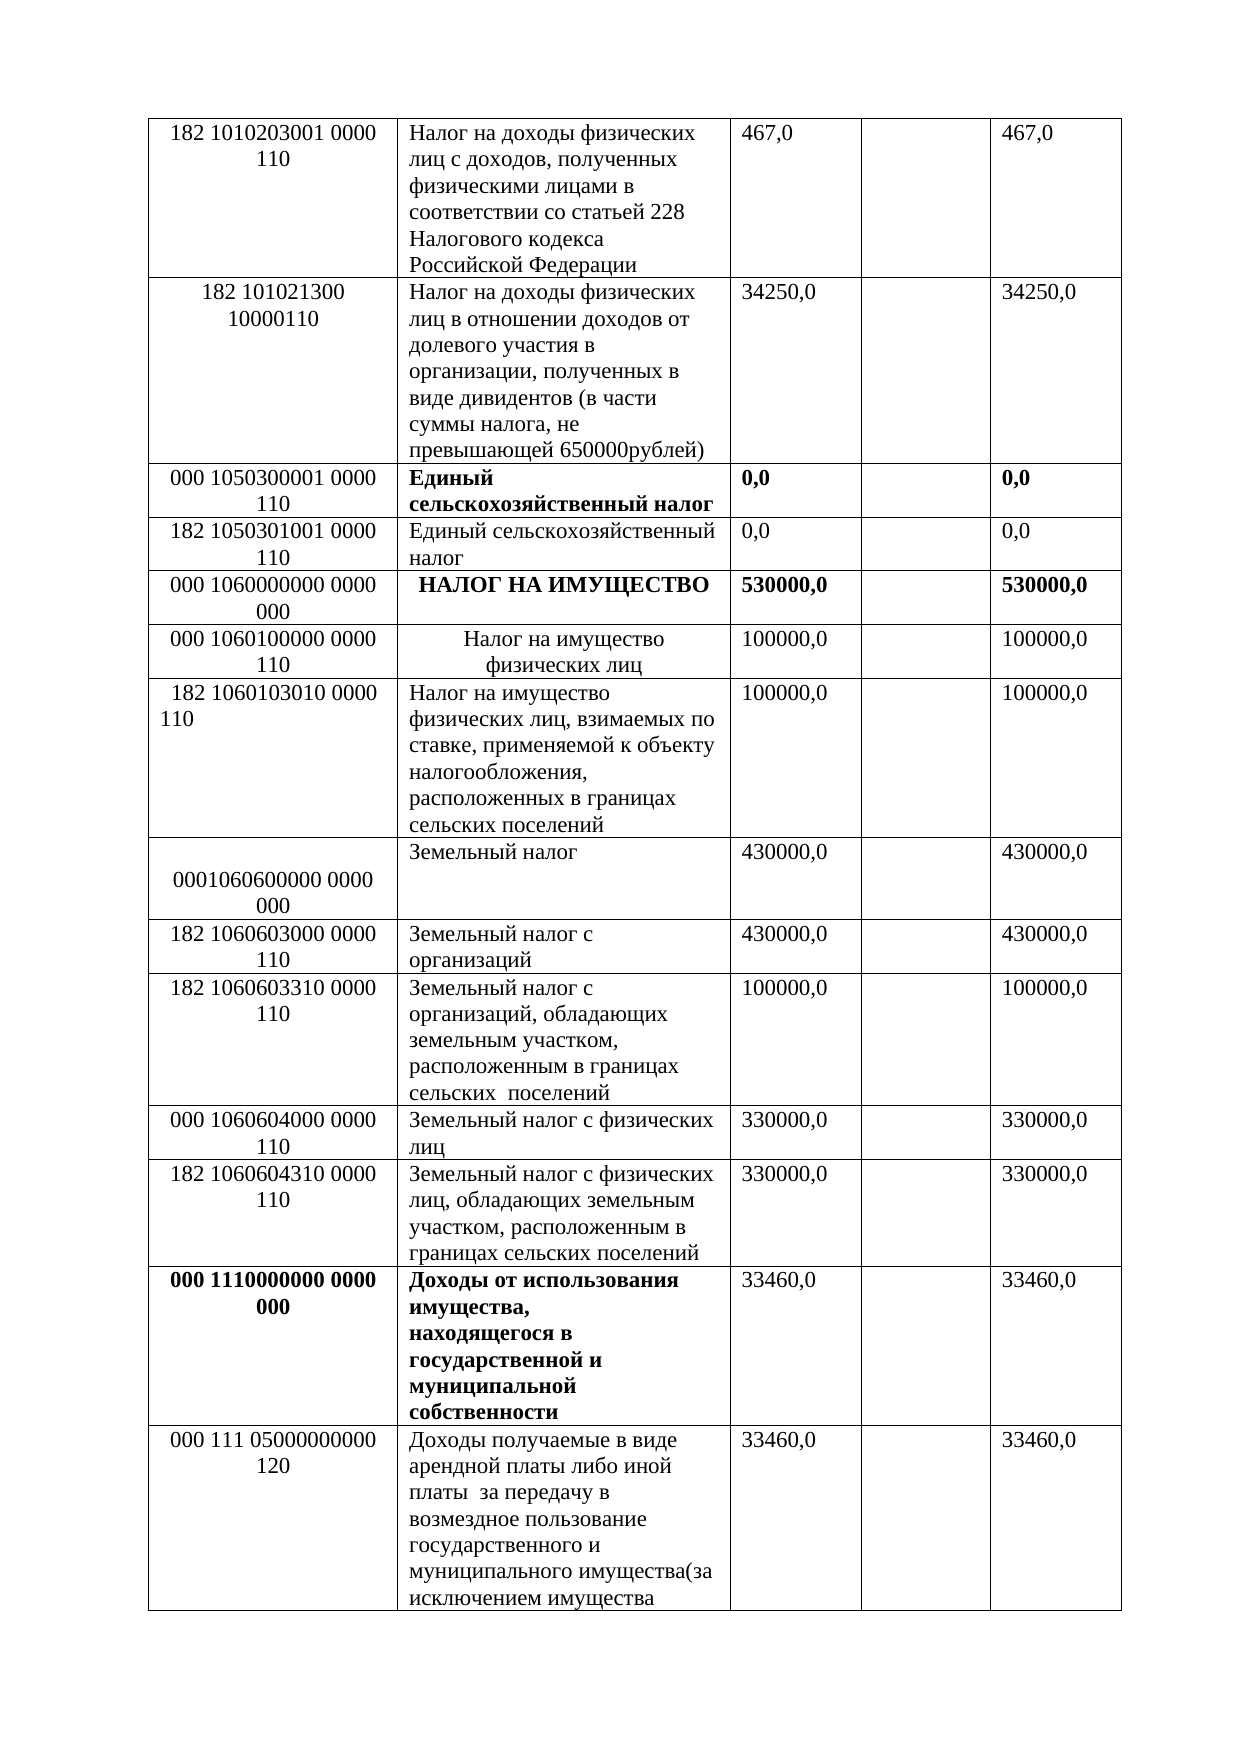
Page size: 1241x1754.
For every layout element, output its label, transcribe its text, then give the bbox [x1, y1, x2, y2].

table_cell 182 1060604310 0000 110 [149, 1160, 397, 1266]
table_cell 0,0 [731, 464, 861, 517]
table_cell Налог на доходы физических лиц в отношении доходов от долевого участия в организации, полученных в виде дивидентов (в части суммы налога, не превышающей 650000рублей) [398, 278, 730, 463]
table_cell 330000,0 [991, 1106, 1121, 1159]
table_cell 33460,0 [731, 1267, 861, 1425]
table_cell 000 1060604000 0000 110 [149, 1106, 397, 1159]
table_cell 100000,0 [731, 974, 861, 1105]
table_cell Единый сельскохозяйственный налог [398, 464, 730, 517]
table_cell 430000,0 [731, 920, 861, 972]
table_cell 182 1060603310 0000 110 [149, 974, 397, 1105]
table_cell [862, 838, 990, 919]
table_cell Единый сельскохозяйственный налог [398, 518, 730, 570]
table_cell 000 1110000000 0000 000 [149, 1267, 397, 1425]
table_cell [862, 1160, 990, 1266]
table_cell 33460,0 [731, 1426, 861, 1610]
table_cell 182 1060603000 0000 110 [149, 920, 397, 972]
table_cell 182 1050301001 0000 110 [149, 518, 397, 570]
table_cell Земельный налог [398, 838, 730, 919]
table_cell 467,0 [731, 119, 861, 277]
table_cell 0,0 [991, 464, 1121, 517]
table_cell Доходы от использования имущества, находящегося в государственной и муниципальной собственности [398, 1267, 730, 1425]
table_cell Земельный налог с физических лиц, обладающих земельным участком, расположенным в границах сельских поселений [398, 1160, 730, 1266]
table_cell НАЛОГ НА ИМУЩЕСТВО [398, 571, 730, 624]
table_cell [398, 1426, 730, 1610]
table_cell 34250,0 [991, 278, 1121, 463]
table_cell 100000,0 [731, 625, 861, 678]
table_cell Налог на доходы физических лиц с доходов, полученных физическими лицами в соответствии со статьей 228 Налогового кодекса Российской Федерации [398, 119, 730, 277]
table_cell 100000,0 [991, 625, 1121, 678]
table_cell 530000,0 [731, 571, 861, 624]
table_cell 182 1010203001 0000 110 [149, 119, 397, 277]
table_cell 530000,0 [991, 571, 1121, 624]
table_cell [862, 119, 990, 277]
table_cell 330000,0 [731, 1106, 861, 1159]
table_cell [862, 518, 990, 570]
table_cell 182 1060103010 0000 110 [149, 679, 397, 837]
table_cell [862, 464, 990, 517]
table_cell [862, 974, 990, 1105]
table_cell Земельный налог с организаций, обладающих земельным участком, расположенным в границах сельских поселений [398, 974, 730, 1105]
table_cell 467,0 [991, 119, 1121, 277]
table_cell 34250,0 [731, 278, 861, 463]
table_cell 430000,0 [991, 838, 1121, 919]
table_cell 430000,0 [991, 920, 1121, 972]
table_cell [862, 278, 990, 463]
table_cell Земельный налог с организаций [398, 920, 730, 972]
table_cell 330000,0 [991, 1160, 1121, 1266]
table_cell 000 1060000000 0000 000 [149, 571, 397, 624]
table_cell 33460,0 [991, 1426, 1121, 1610]
table_cell [862, 679, 990, 837]
table_cell 33460,0 [991, 1267, 1121, 1425]
table_cell 430000,0 [731, 838, 861, 919]
table_cell 182 101021300 10000110 [149, 278, 397, 463]
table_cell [149, 1426, 397, 1610]
table_cell Земельный налог с физических лиц [398, 1106, 730, 1159]
table_cell 100000,0 [991, 974, 1121, 1105]
table_cell [862, 625, 990, 678]
table_cell [862, 920, 990, 972]
table_cell 100000,0 [991, 679, 1121, 837]
table_cell Налог на имущество физических лиц, взимаемых по ставке, применяемой к объекту налогообложения, расположенных в границах сельских поселений [398, 679, 730, 837]
table_cell [862, 1106, 990, 1159]
table_cell [862, 571, 990, 624]
table_cell 100000,0 [731, 679, 861, 837]
table_cell [862, 1426, 990, 1610]
table_cell 0,0 [731, 518, 861, 570]
table_cell 330000,0 [731, 1160, 861, 1266]
table_cell 000 1060100000 0000 110 [149, 625, 397, 678]
table_cell 0001060600000 0000 000 [149, 838, 397, 919]
table_cell [862, 1267, 990, 1425]
table_cell 0,0 [991, 518, 1121, 570]
table_cell 000 1050300001 0000 110 [149, 464, 397, 517]
table_cell Налог на имущество физических лиц [398, 625, 730, 678]
